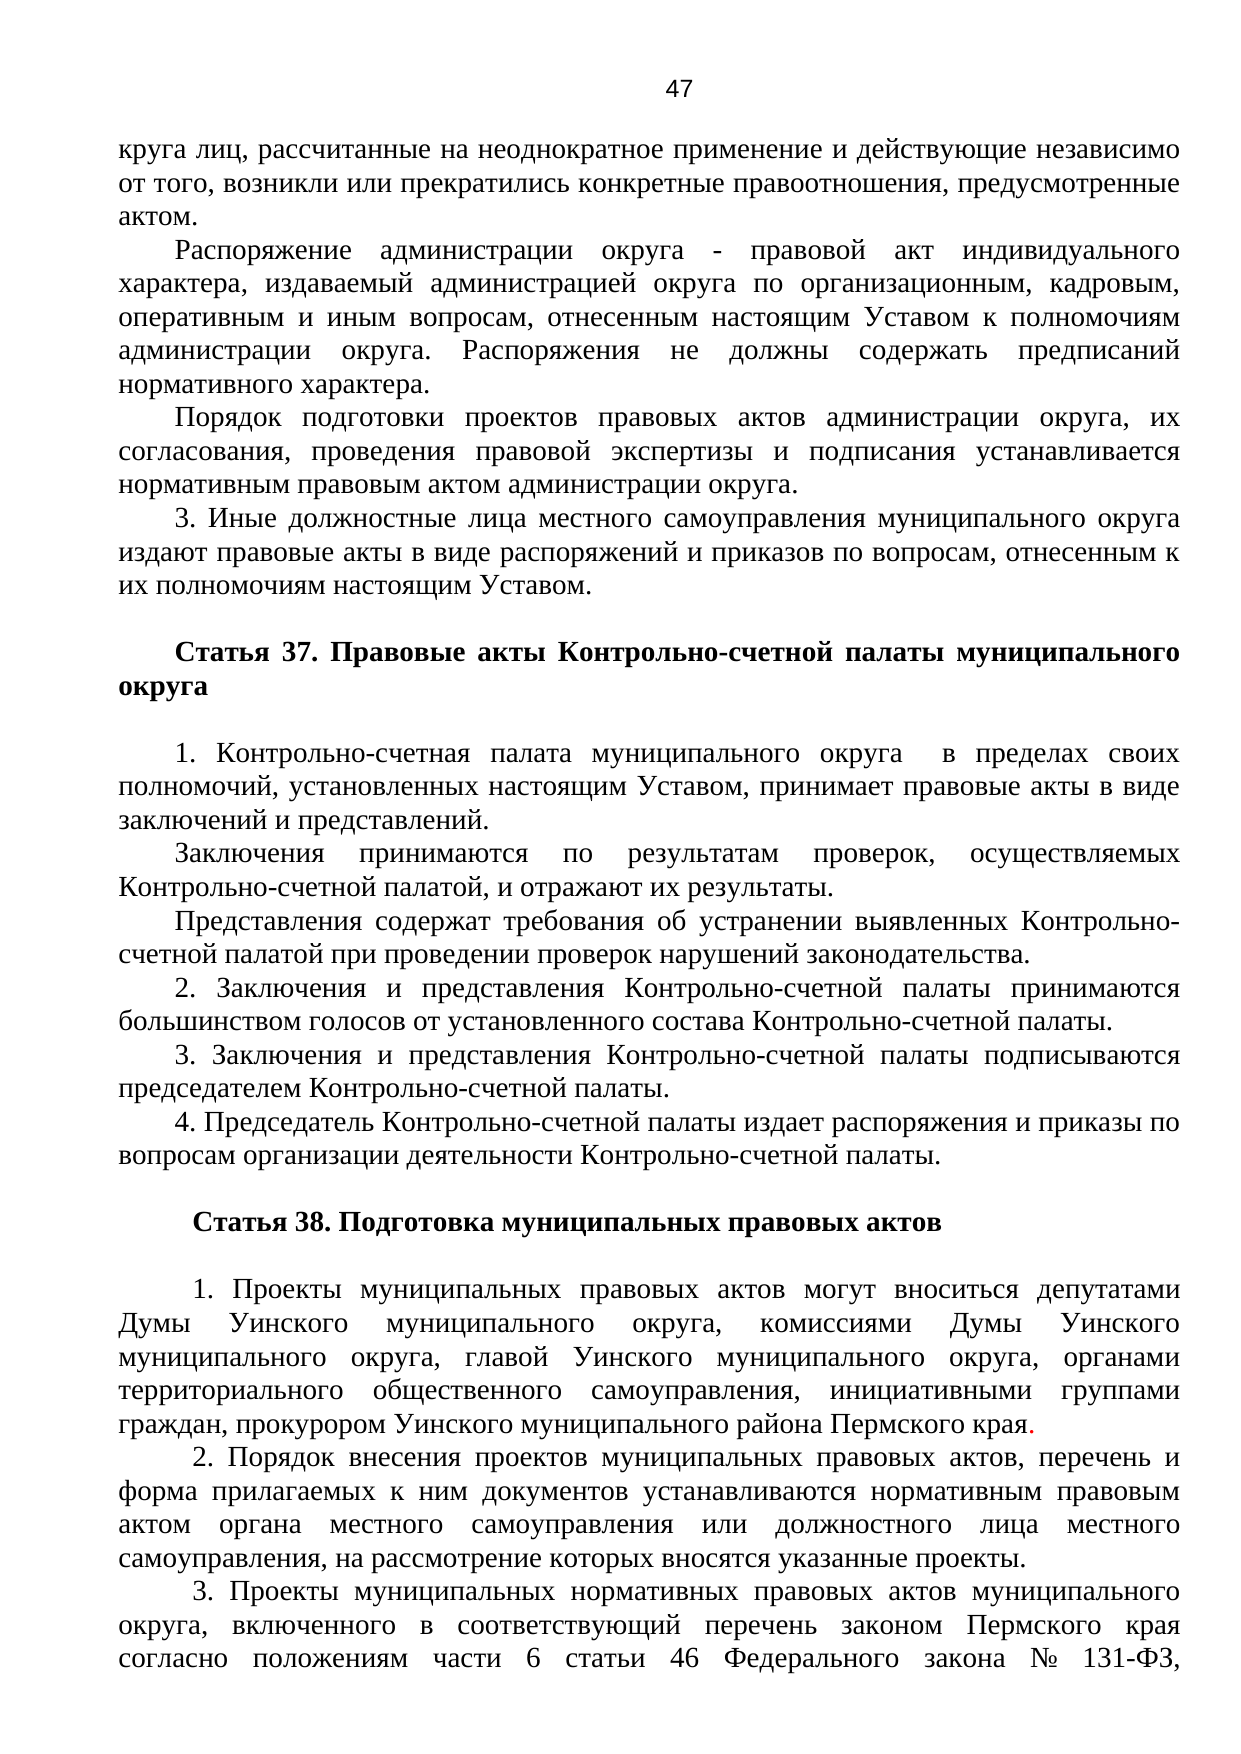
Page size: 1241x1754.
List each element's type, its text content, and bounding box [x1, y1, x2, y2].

text 2. Заключения и представления Контрольно-счетной палаты принимаются большинством голосов от установленного состава Контрольно-счетной палаты. [118, 970, 1181, 1037]
text Заключения принимаются по результатам проверок, осуществляемых Контрольно-счетной палатой, и отражают их результаты. [118, 836, 1181, 903]
text Распоряжение администрации округа - правовой акт индивидуального характера, издаваемый администрацией округа по организационным, кадровым, оперативным и иным вопросам, отнесенным настоящим Уставом к полномочиям администрации округа. Распоряжения не должны содержать предписаний нормативного характера. [118, 232, 1181, 399]
text Представления содержат требования об устранении выявленных Контрольно-счетной палатой при проведении проверок нарушений законодательства. [118, 903, 1181, 970]
text 1. Контрольно-счетная палата муниципального округа в пределах своих полномочий, установленных настоящим Уставом, принимает правовые акты в виде заключений и представлений. [118, 735, 1181, 836]
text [118, 1573, 1181, 1674]
text 3. Иные должностные лица местного самоуправления муниципального округа издают правовые акты в виде распоряжений и приказов по вопросам, отнесенным к их полномочиям настоящим Уставом. [118, 500, 1181, 601]
text Статья 37. Правовые акты Контрольно-счетной палаты муниципального округа [118, 634, 1181, 701]
text 3. Заключения и представления Контрольно-счетной палаты подписываются председателем Контрольно-счетной палаты. [118, 1037, 1181, 1104]
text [118, 131, 1181, 232]
text 1. Проекты муниципальных правовых актов могут вноситься депутатами Думы Уинского муниципального округа, комиссиями Думы Уинского муниципального округа, главой Уинского муниципального округа, органами территориального общественного самоуправления, инициативными группами граждан, прокурором Уинского муниципального района Пермского края. [118, 1272, 1181, 1439]
text 2. Порядок внесения проектов муниципальных правовых актов, перечень и форма прилагаемых к ним документов устанавливаются нормативным правовым актом органа местного самоуправления или должностного лица местного самоуправления, на рассмотрение которых вносятся указанные проекты. [118, 1439, 1181, 1573]
text Порядок подготовки проектов правовых актов администрации округа, их согласования, проведения правовой экспертизы и подписания устанавливается нормативным правовым актом администрации округа. [118, 399, 1181, 500]
text Статья 38. Подготовка муниципальных правовых актов [118, 1204, 1181, 1238]
text 4. Председатель Контрольно-счетной палаты издает распоряжения и приказы по вопросам организации деятельности Контрольно-счетной палаты. [118, 1104, 1181, 1171]
